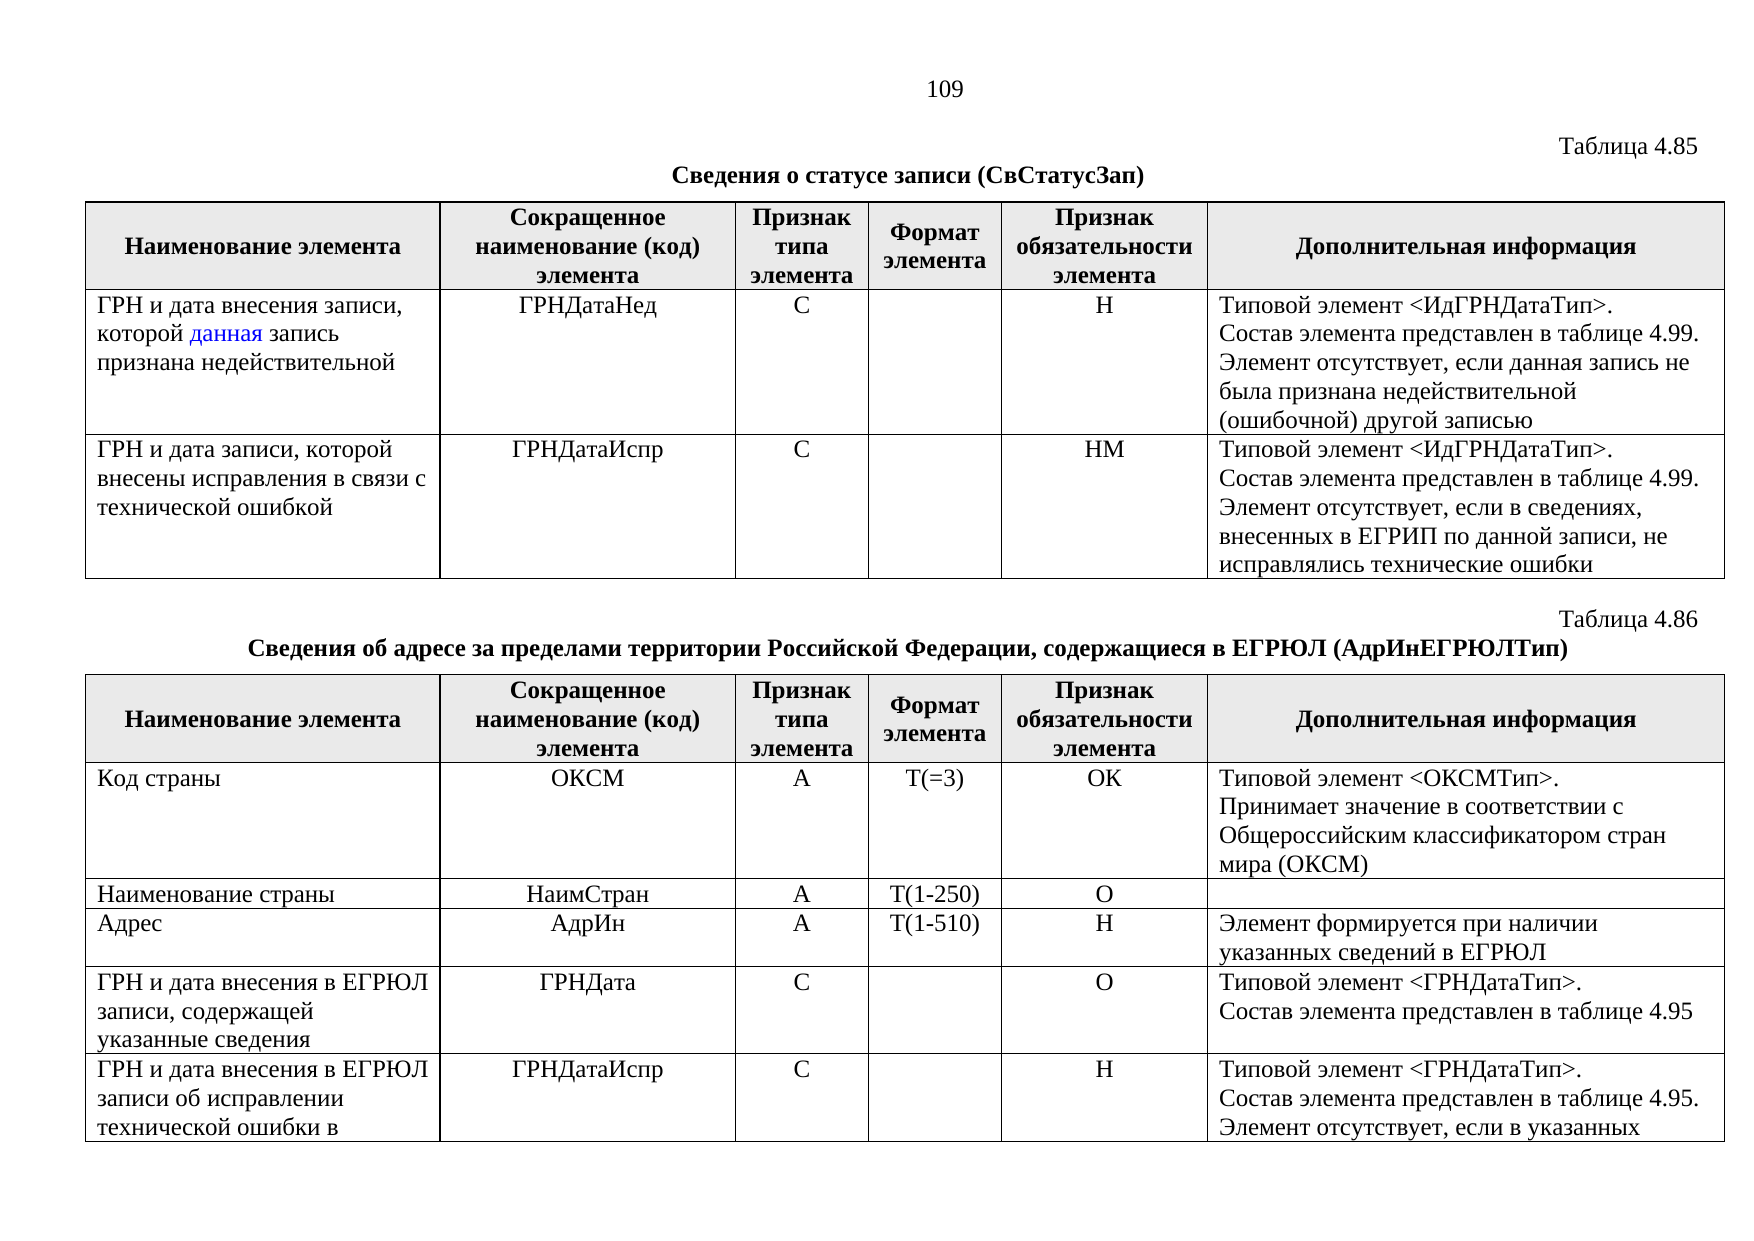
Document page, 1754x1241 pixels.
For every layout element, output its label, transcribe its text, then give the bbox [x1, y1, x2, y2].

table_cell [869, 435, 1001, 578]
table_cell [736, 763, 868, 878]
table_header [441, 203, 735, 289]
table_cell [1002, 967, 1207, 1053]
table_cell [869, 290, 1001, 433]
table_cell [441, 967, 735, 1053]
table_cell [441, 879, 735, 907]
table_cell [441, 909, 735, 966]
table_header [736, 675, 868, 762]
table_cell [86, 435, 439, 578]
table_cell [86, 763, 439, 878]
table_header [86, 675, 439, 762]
text Сведения о статусе записи (СвСтатусЗап) [118, 160, 1698, 189]
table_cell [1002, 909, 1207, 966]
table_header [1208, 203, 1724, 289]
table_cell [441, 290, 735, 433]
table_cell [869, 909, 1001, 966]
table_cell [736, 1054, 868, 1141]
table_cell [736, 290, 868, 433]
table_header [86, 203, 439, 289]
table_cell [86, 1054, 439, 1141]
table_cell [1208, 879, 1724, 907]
text Таблица 4.86 [118, 604, 1698, 633]
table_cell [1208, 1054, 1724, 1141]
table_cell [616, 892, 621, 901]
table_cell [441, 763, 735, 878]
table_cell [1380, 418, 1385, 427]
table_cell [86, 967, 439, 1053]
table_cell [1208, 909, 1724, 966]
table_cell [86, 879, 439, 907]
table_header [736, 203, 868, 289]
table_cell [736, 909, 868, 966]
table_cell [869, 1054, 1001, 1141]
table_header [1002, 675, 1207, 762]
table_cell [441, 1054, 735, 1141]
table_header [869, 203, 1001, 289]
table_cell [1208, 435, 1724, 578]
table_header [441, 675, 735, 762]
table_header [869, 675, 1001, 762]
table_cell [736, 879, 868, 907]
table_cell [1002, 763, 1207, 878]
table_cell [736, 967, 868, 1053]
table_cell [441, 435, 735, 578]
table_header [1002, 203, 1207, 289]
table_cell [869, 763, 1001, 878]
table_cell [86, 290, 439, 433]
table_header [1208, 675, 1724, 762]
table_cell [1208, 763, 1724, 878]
text Таблица 4.85 [118, 131, 1698, 160]
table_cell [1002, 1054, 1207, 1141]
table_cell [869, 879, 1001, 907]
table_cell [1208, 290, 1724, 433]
text Сведения об адресе за пределами территории Российской Федерации, содержащиеся в ЕГРЮЛ (АдрИнЕГРЮЛТип) [118, 633, 1698, 662]
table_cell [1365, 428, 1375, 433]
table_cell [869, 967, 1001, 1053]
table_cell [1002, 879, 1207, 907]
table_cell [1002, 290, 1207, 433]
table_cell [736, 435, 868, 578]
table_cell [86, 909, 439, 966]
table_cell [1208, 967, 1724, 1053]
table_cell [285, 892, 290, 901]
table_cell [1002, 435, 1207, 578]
